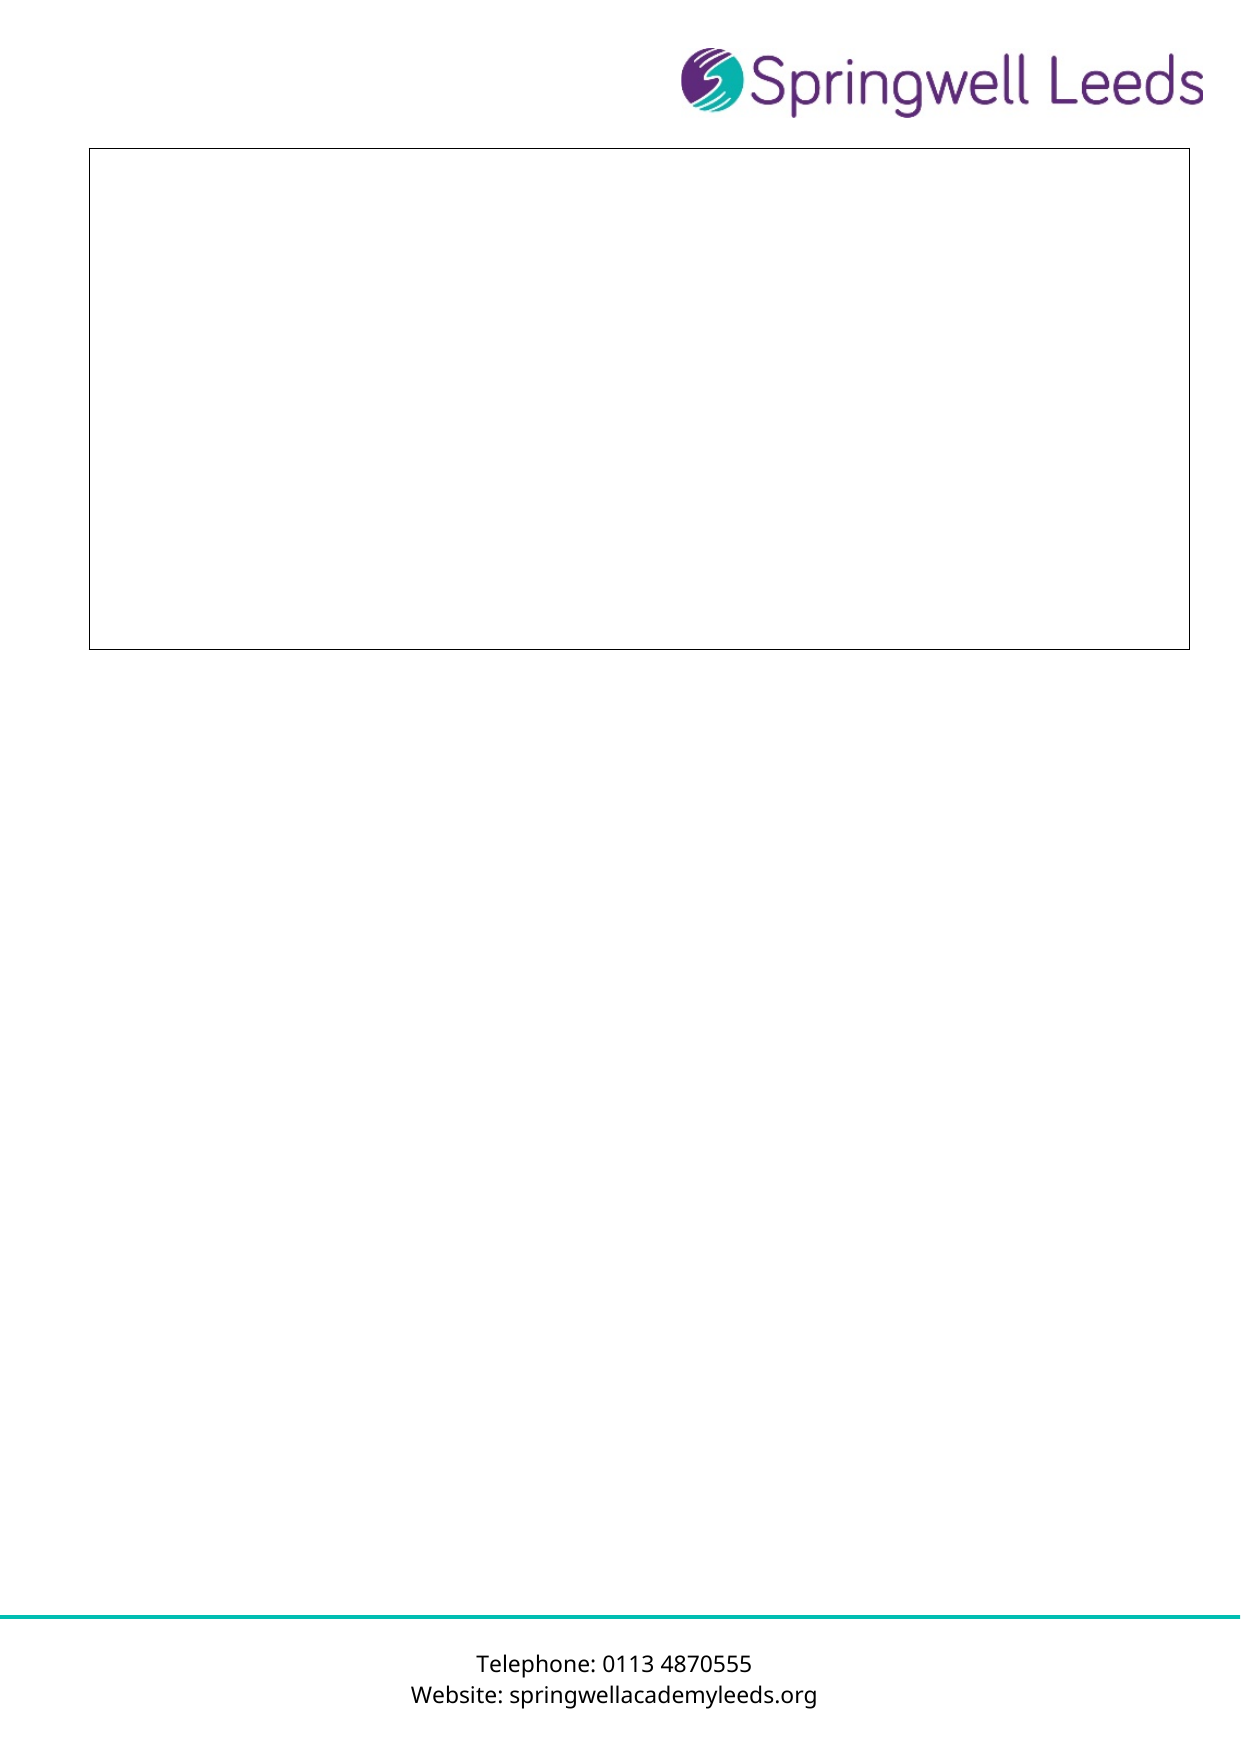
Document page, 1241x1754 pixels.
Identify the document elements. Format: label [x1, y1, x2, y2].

table_header [90, 149, 1189, 649]
picture [681, 48, 1203, 118]
